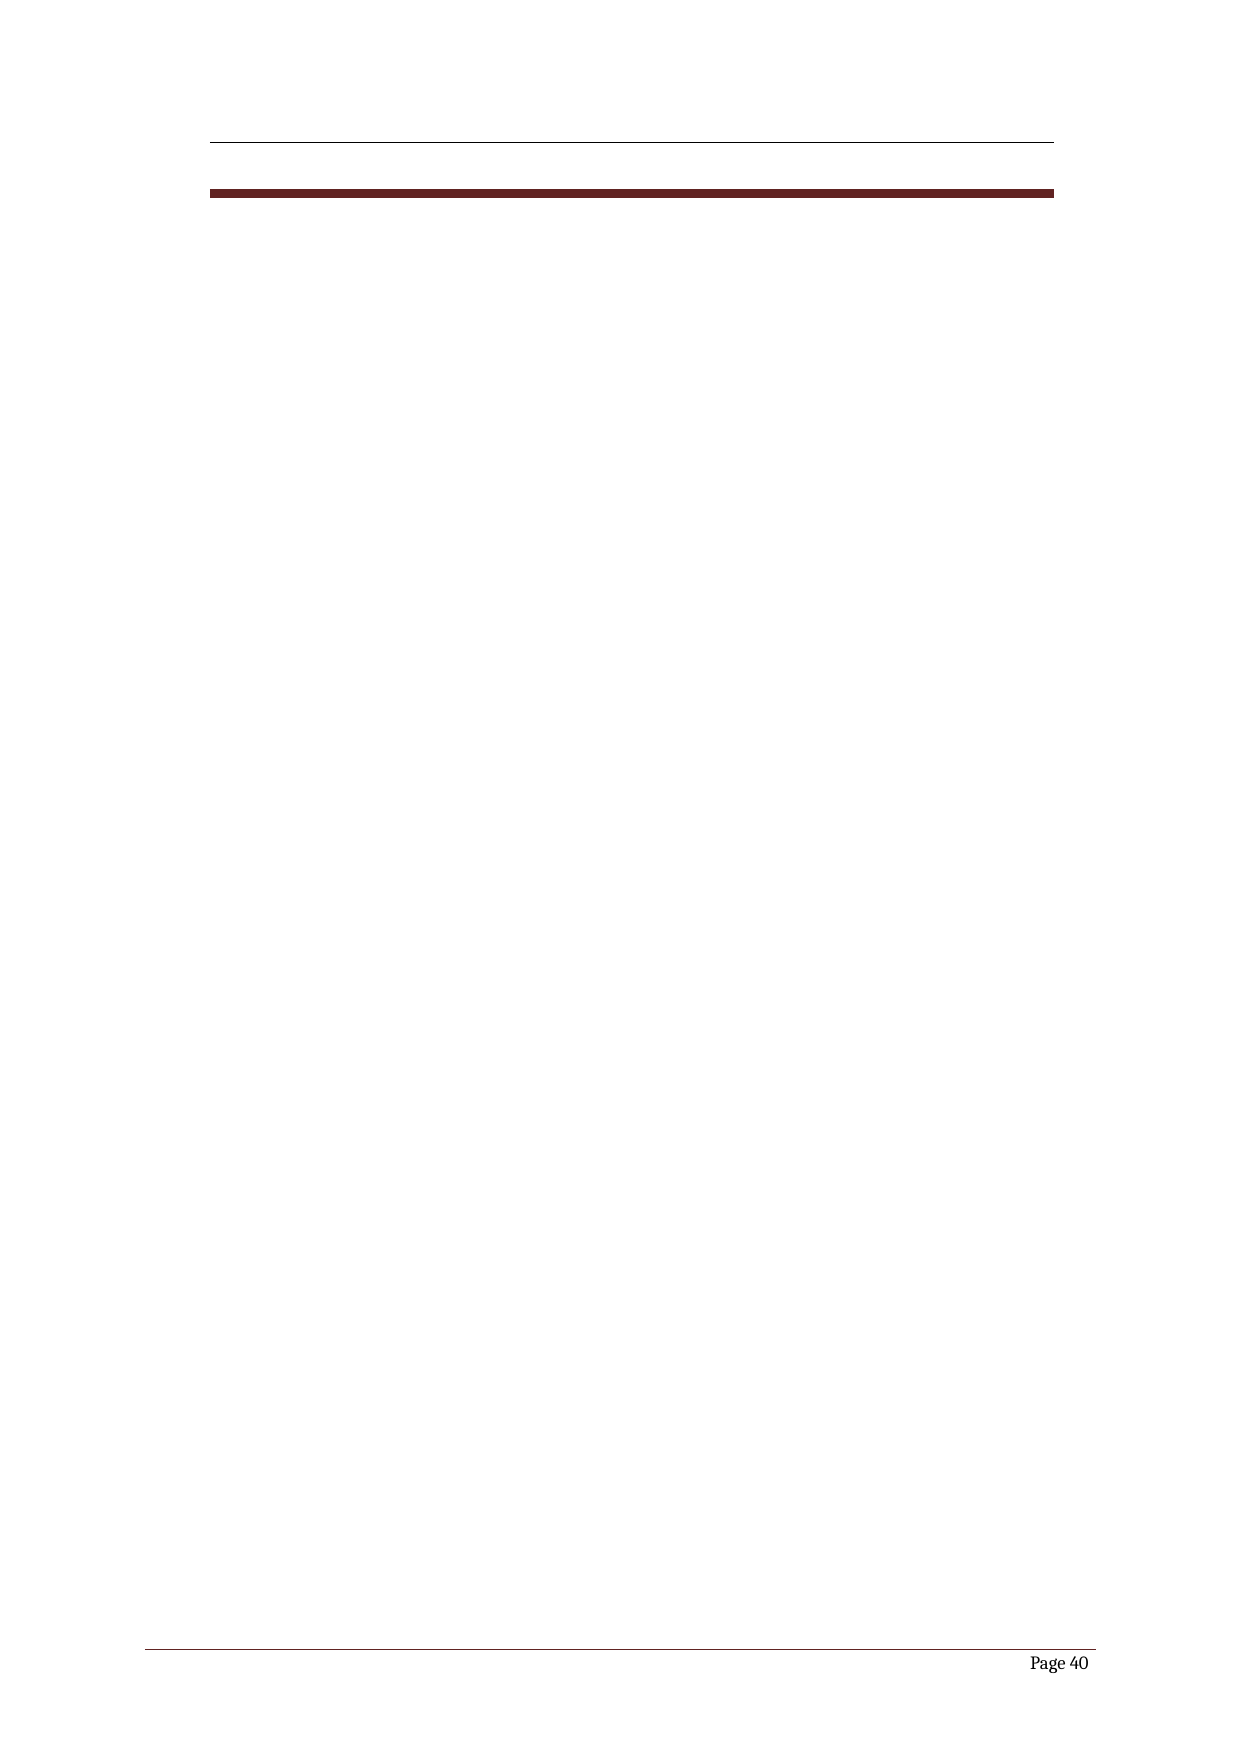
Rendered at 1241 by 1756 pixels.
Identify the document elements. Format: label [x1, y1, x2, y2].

table_cell [210, 143, 353, 189]
table_cell [353, 143, 720, 189]
table_cell [884, 143, 1053, 189]
table_cell [720, 143, 884, 189]
